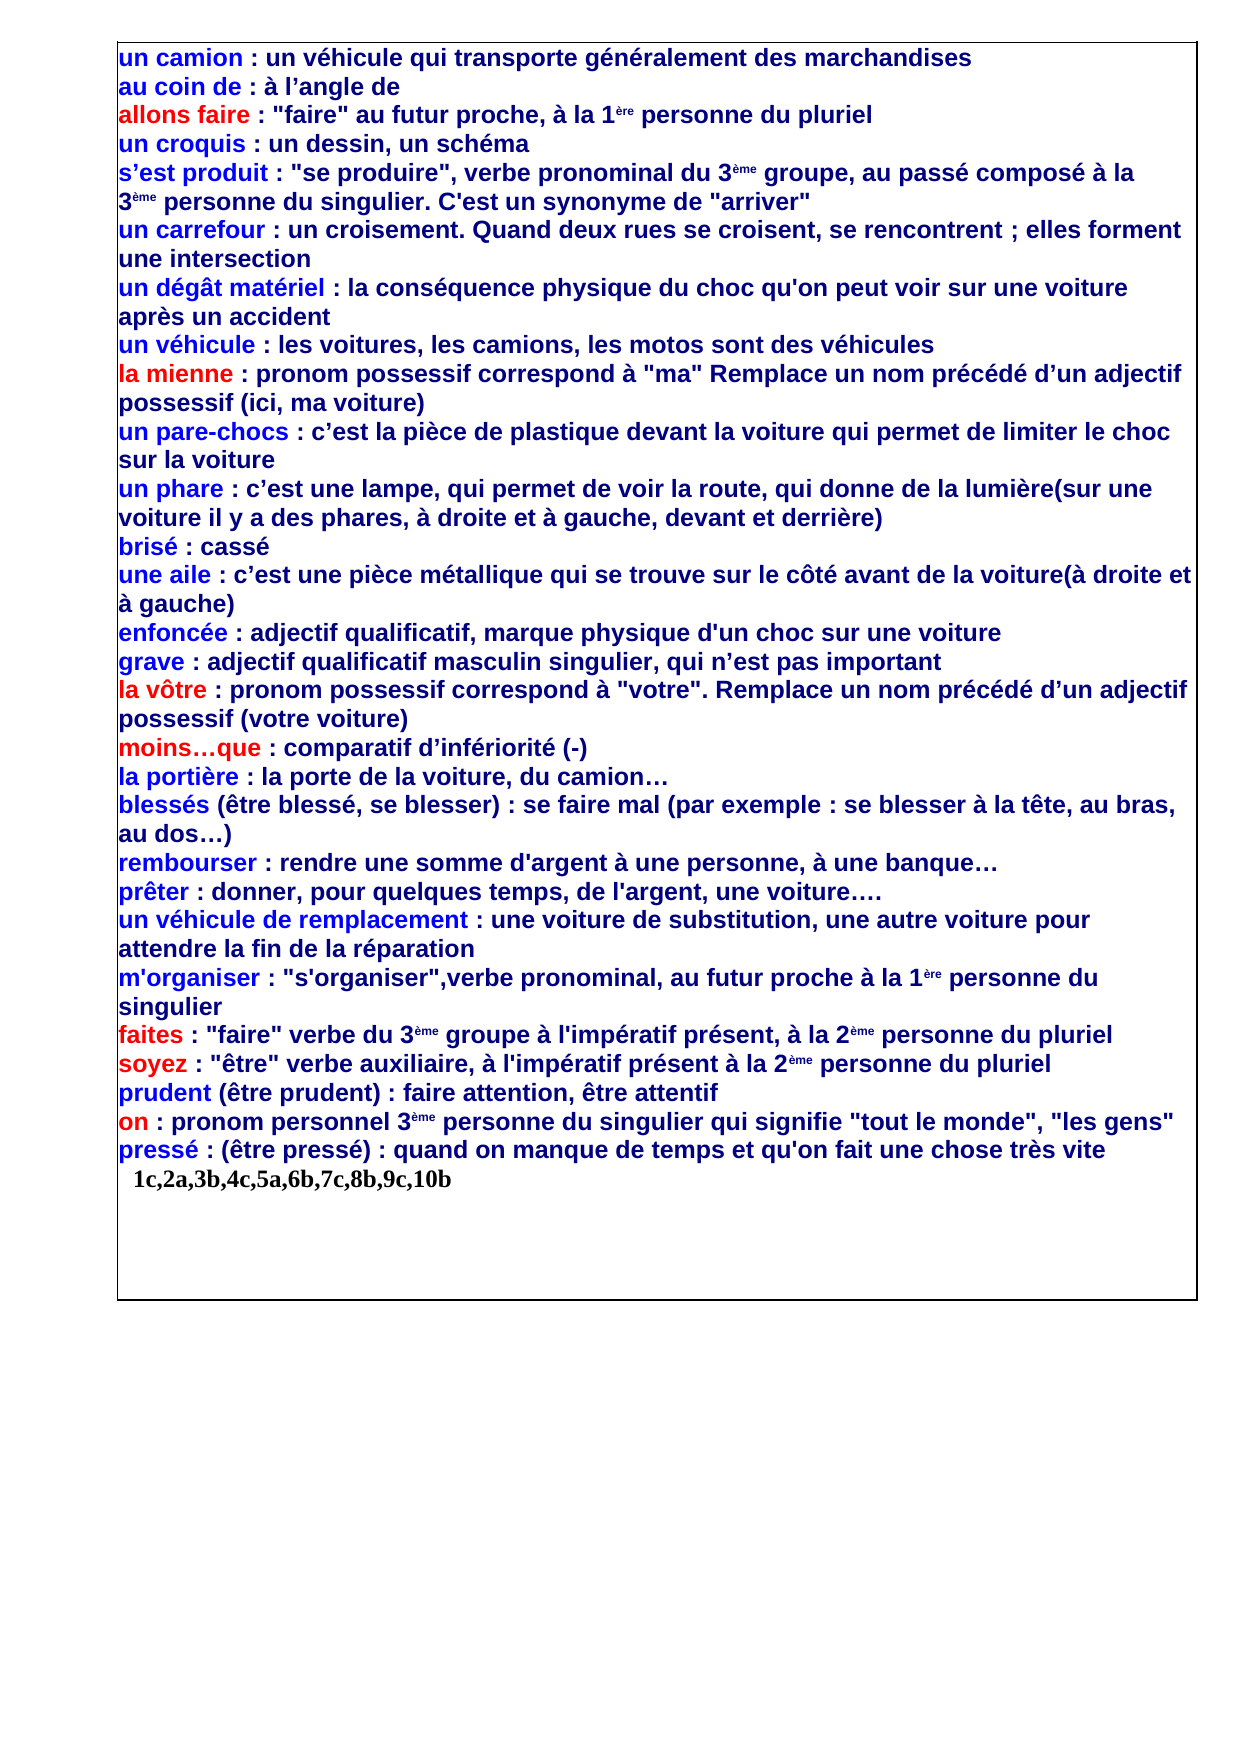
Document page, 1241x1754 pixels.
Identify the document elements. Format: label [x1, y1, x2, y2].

table_header [118, 43, 1196, 1299]
